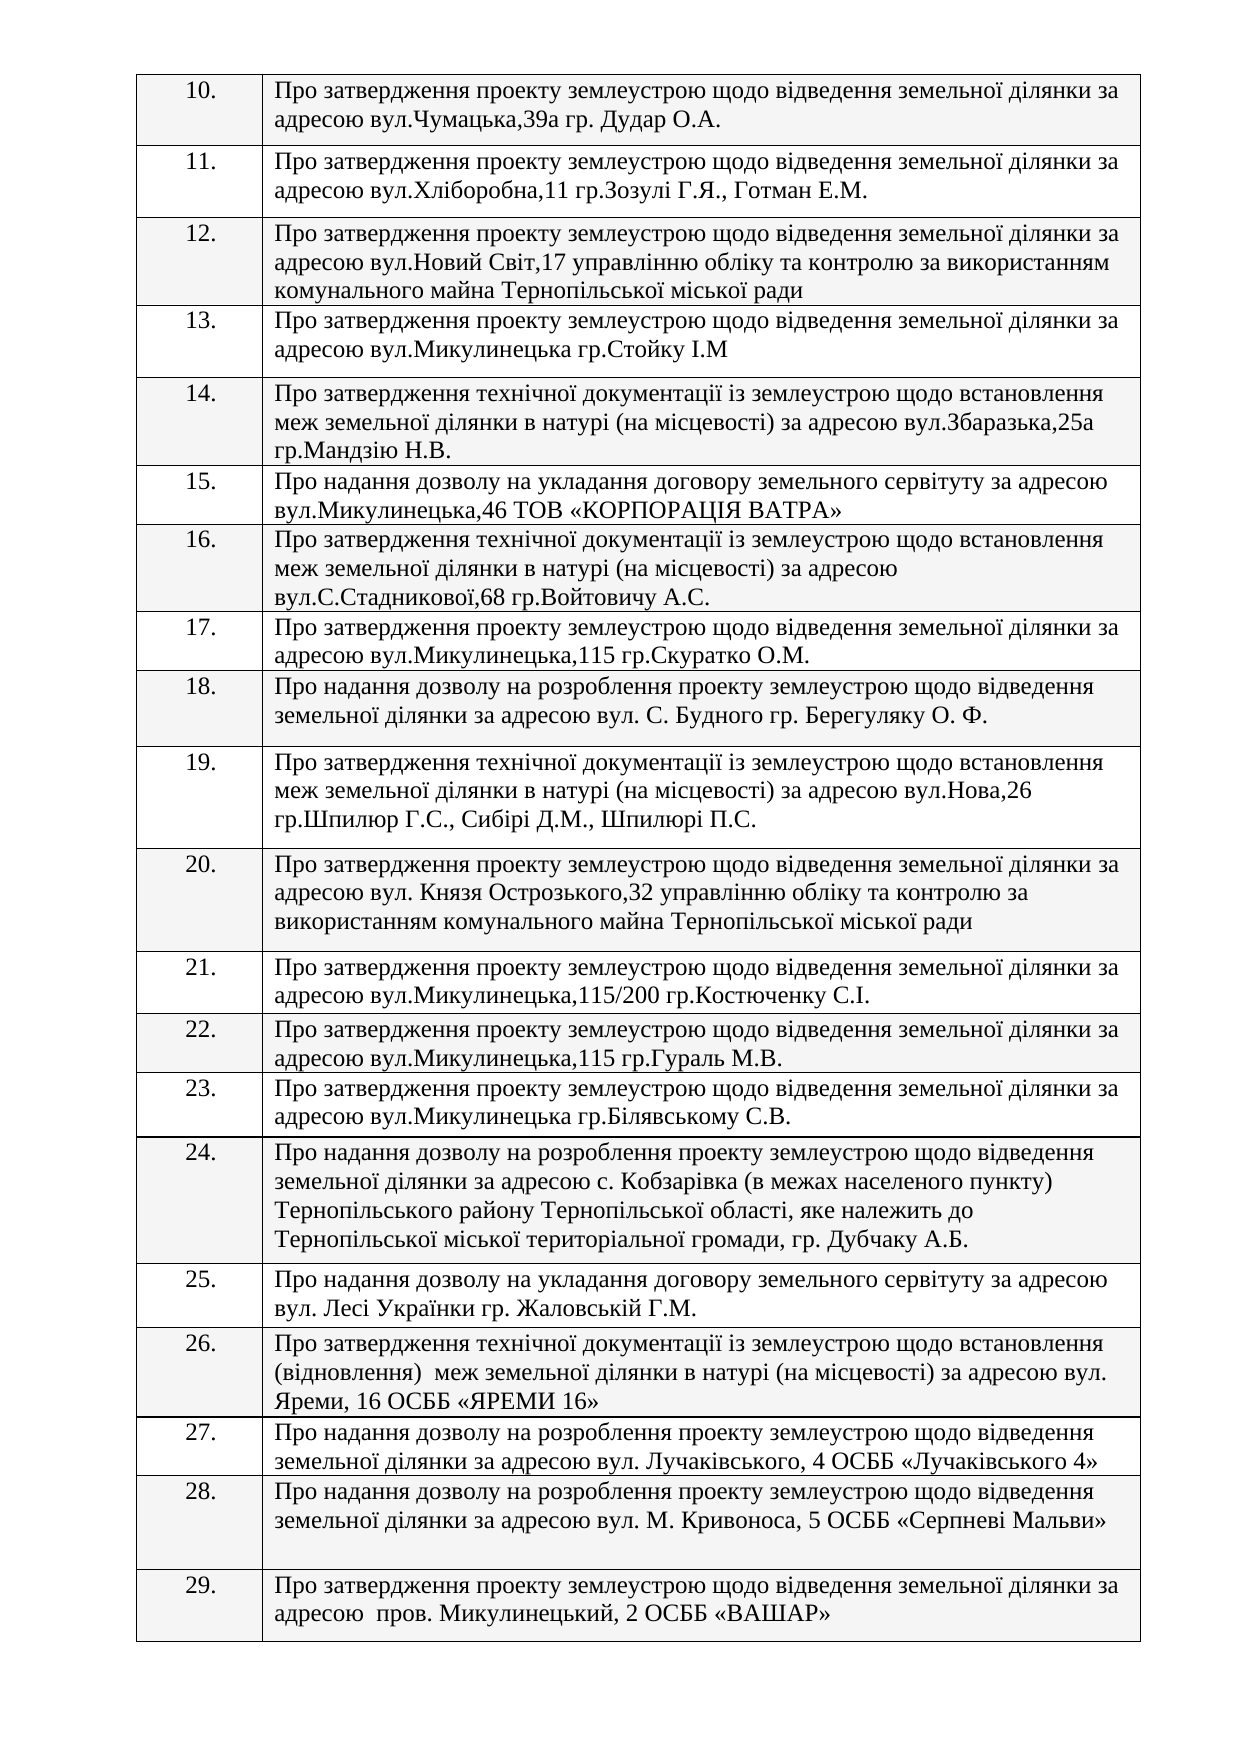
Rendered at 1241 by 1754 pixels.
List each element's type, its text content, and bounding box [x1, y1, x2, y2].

table_cell [137, 1264, 262, 1327]
table_cell [137, 612, 262, 670]
table_cell [137, 849, 262, 951]
table_cell Про надання дозволу на укладання договору земельного сервітуту за адресою вул. Лесі Українки гр. Жаловській Г.М. [263, 1264, 1140, 1327]
table_cell Про затвердження технічної документації із землеустрою щодо встановлення меж земельної ділянки в натурі (на місцевості) за адресою вул.Нова,26 гр.Шпилюр Г.С., Сибірі Д.М., Шпилюрі П.С. [263, 747, 1140, 848]
table_cell Про затвердження технічної документації із землеустрою щодо встановлення (відновлення) меж земельної ділянки в натурі (на місцевості) за адресою вул. Яреми, 16 ОСББ «ЯРЕМИ 16» [263, 1328, 1140, 1416]
table_cell [137, 1328, 262, 1416]
table_cell [137, 466, 262, 523]
table_cell [137, 1138, 262, 1263]
table_cell Про затвердження проекту землеустрою щодо відведення земельної ділянки за адресою вул.Микулинецька гр.Білявському С.В. [263, 1073, 1140, 1136]
table_cell [137, 747, 262, 848]
table_cell [137, 952, 262, 1013]
table_cell [137, 1014, 262, 1072]
table_cell Про затвердження проекту землеустрою щодо відведення земельної ділянки за адресою вул.Чумацька,39а гр. Дудар О.А. [263, 75, 1140, 145]
table_cell [137, 1073, 262, 1136]
table_cell Про затвердження технічної документації із землеустрою щодо встановлення меж земельної ділянки в натурі (на місцевості) за адресою вул.С.Стадникової,68 гр.Войтовичу А.С. [263, 525, 1140, 611]
table_cell [137, 146, 262, 217]
table_cell Про затвердження проекту землеустрою щодо відведення земельної ділянки за адресою вул.Микулинецька,115/200 гр.Костюченку С.І. [263, 952, 1140, 1013]
table_cell Про надання дозволу на розроблення проекту землеустрою щодо відведення земельної ділянки за адресою вул. М. Кривоноса, 5 ОСББ «Серпневі Мальви» [263, 1476, 1140, 1569]
table_cell [137, 671, 262, 746]
table_cell Про затвердження проекту землеустрою щодо відведення земельної ділянки за адресою пров. Микулинецький, 2 ОСББ «ВАШАР» [263, 1570, 1140, 1641]
table_cell Про затвердження проекту землеустрою щодо відведення земельної ділянки за адресою вул.Микулинецька гр.Стойку І.М [263, 306, 1140, 377]
table_cell [137, 1476, 262, 1569]
table_cell Про затвердження проекту землеустрою щодо відведення земельної ділянки за адресою вул.Новий Світ,17 управлінню обліку та контролю за використанням комунального майна Тернопільської міської ради [263, 218, 1140, 304]
table_cell [137, 378, 262, 465]
table_cell Про затвердження проекту землеустрою щодо відведення земельної ділянки за адресою вул.Хліборобна,11 гр.Зозулі Г.Я., Готман Е.М. [263, 146, 1140, 217]
table_cell Про надання дозволу на розроблення проекту землеустрою щодо відведення земельної ділянки за адресою вул. С. Будного гр. Берегуляку О. Ф. [263, 671, 1140, 746]
table_cell [137, 218, 262, 304]
table_cell Про надання дозволу на розроблення проекту землеустрою щодо відведення земельної ділянки за адресою вул. Лучаківського, 4 ОСББ «Лучаківського 4» [263, 1418, 1140, 1475]
table_cell Про затвердження технічної документації із землеустрою щодо встановлення меж земельної ділянки в натурі (на місцевості) за адресою вул.Збаразька,25а гр.Мандзію Н.В. [263, 378, 1140, 465]
table_cell Про надання дозволу на укладання договору земельного сервітуту за адресою вул.Микулинецька,46 ТОВ «КОРПОРАЦІЯ ВАТРА» [263, 466, 1140, 523]
table_cell [137, 1570, 262, 1641]
table_cell [137, 75, 262, 145]
table_cell Про затвердження проекту землеустрою щодо відведення земельної ділянки за адресою вул.Микулинецька,115 гр.Скуратко О.М. [263, 612, 1140, 670]
table_cell [137, 306, 262, 377]
table_cell [137, 1418, 262, 1475]
table_cell Про затвердження проекту землеустрою щодо відведення земельної ділянки за адресою вул. Князя Острозького,32 управлінню обліку та контролю за використанням комунального майна Тернопільської міської ради [263, 849, 1140, 951]
table_cell [137, 525, 262, 611]
table_cell Про затвердження проекту землеустрою щодо відведення земельної ділянки за адресою вул.Микулинецька,115 гр.Гураль М.В. [263, 1014, 1140, 1072]
table_cell Про надання дозволу на розроблення проекту землеустрою щодо відведення земельної ділянки за адресою с. Кобзарівка (в межах населеного пункту) Тернопільського району Тернопільської області, яке належить до Тернопільської міської територіальної громади, гр. Дубчаку А.Б. [263, 1138, 1140, 1263]
